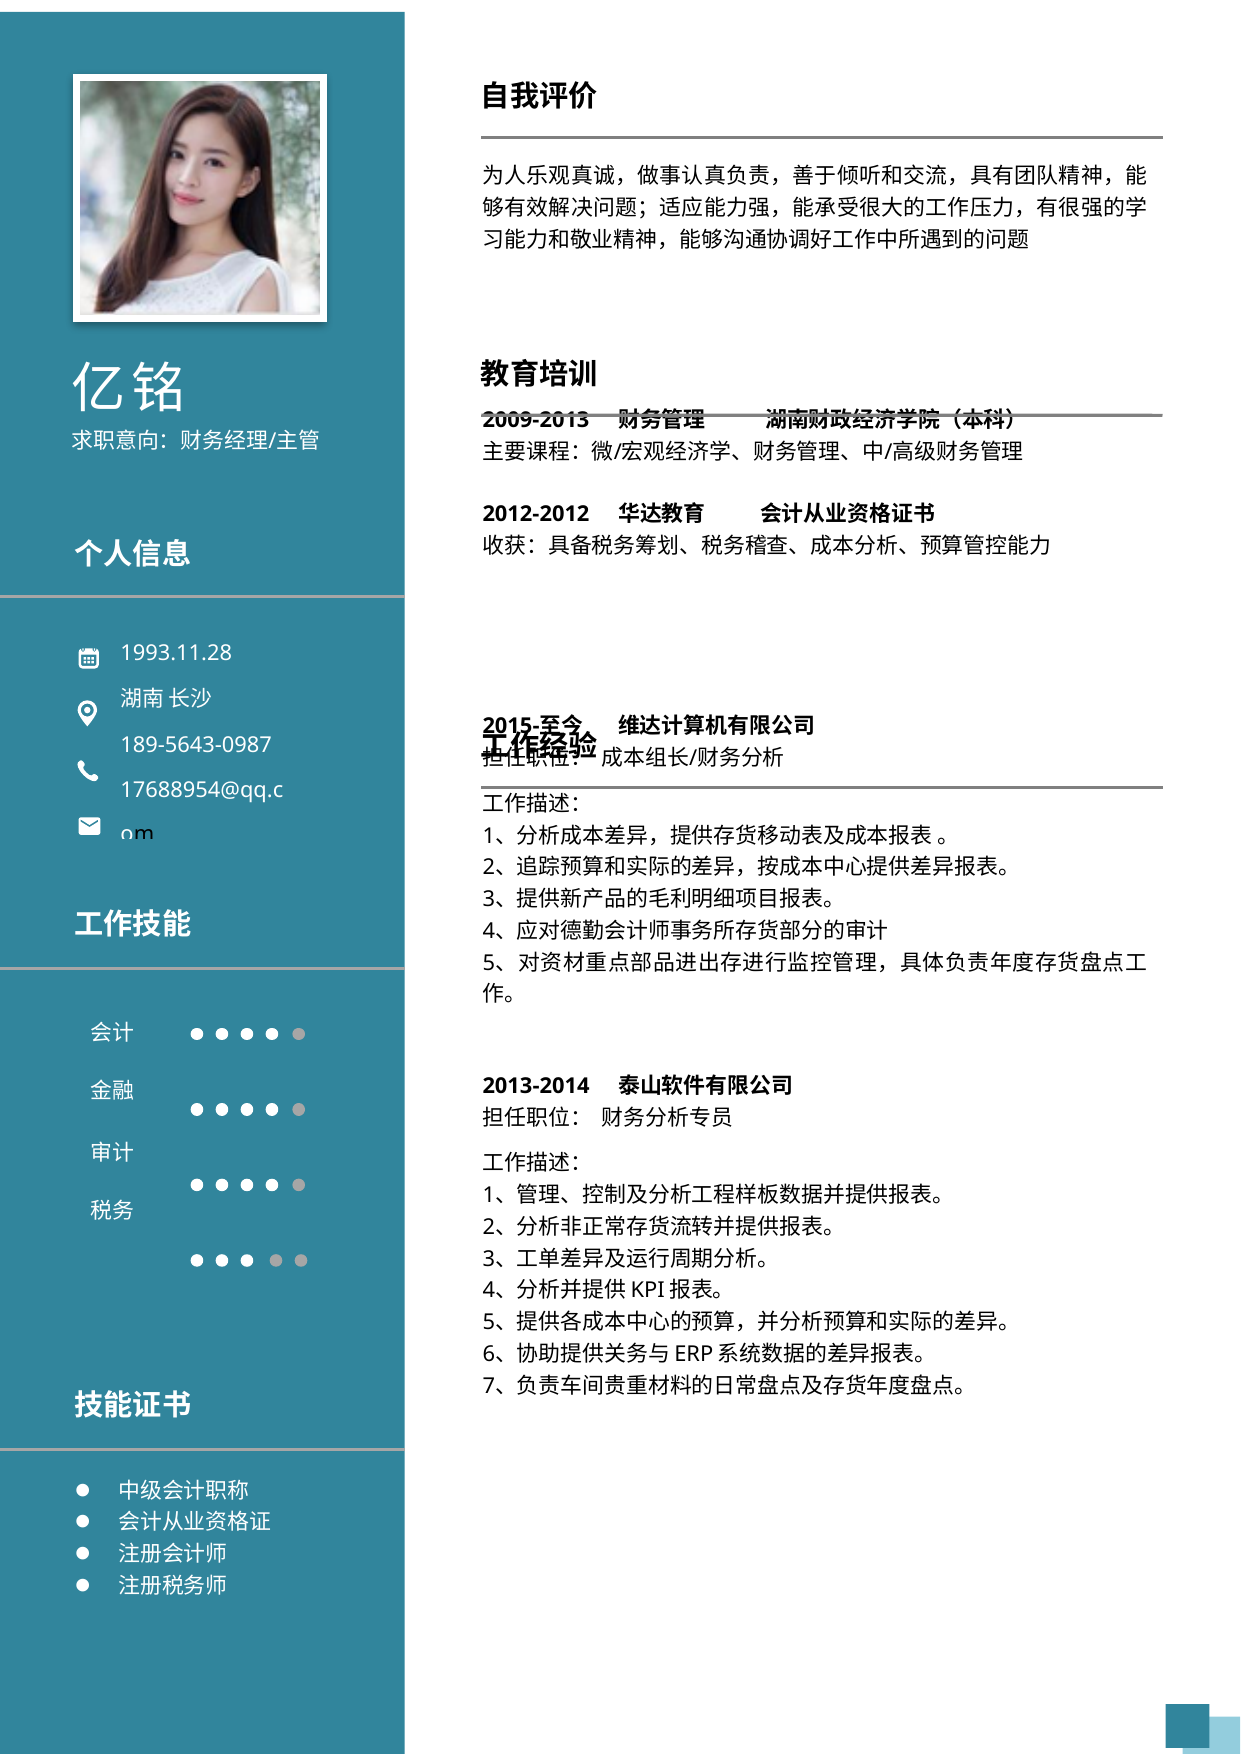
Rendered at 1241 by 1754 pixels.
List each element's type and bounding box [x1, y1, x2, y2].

picture [80, 81, 320, 315]
